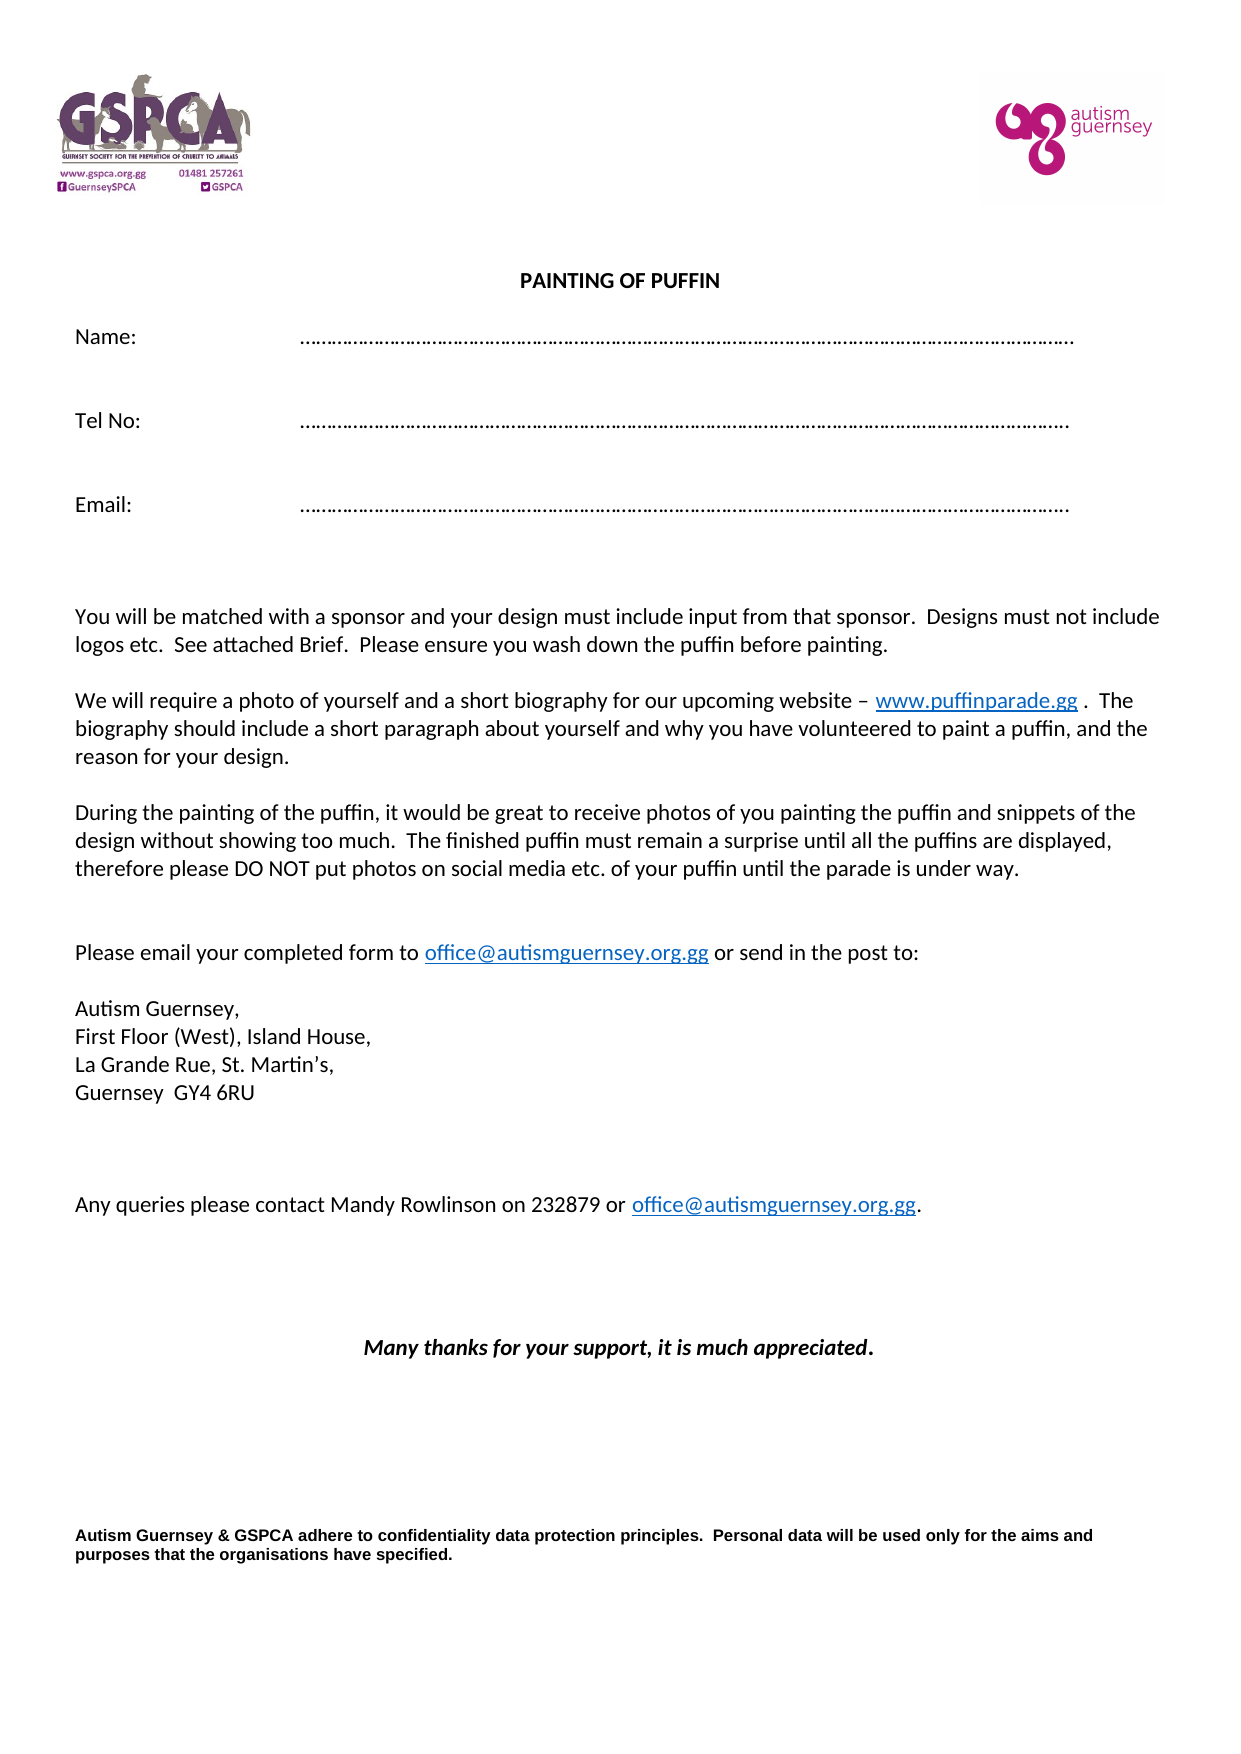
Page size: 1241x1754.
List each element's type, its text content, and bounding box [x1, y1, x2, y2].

text First Floor (West), Island House, [75, 1022, 1165, 1051]
text PAINTING OF PUFFIN [75, 266, 1165, 294]
text La Grande Rue, St. Martin’s, [75, 1051, 1165, 1078]
picture [980, 73, 1166, 205]
text Tel No: ……………………………………………………………………………………………………………………………….. [75, 406, 1165, 434]
text Autism Guernsey & GSPCA adhere to confidentiality data protection principles. Personal data will be used only for the aims and purposes that the organisations have specified. [75, 1526, 1165, 1564]
text Email: ……………………………………………………………………………………………………………………………….. [75, 490, 1165, 518]
text Many thanks for your support, it is much appreciated. [75, 1331, 1165, 1361]
text Name: ………………………………………………………………………………………………………………………………… [75, 322, 1165, 350]
picture [56, 74, 251, 196]
text During the painting of the puffin, it would be great to receive photos of you painting the puffin and snippets of the design without showing too much. The finished puffin must remain a surprise until all the puffins are displayed, therefore please DO NOT put photos on social media etc. of your puffin until the parade is under way. [75, 798, 1165, 882]
text Any queries please contact Mandy Rowlinson on 232879 or office@autismguernsey.org.gg. [75, 1191, 1165, 1219]
text We will require a photo of yourself and a short biography for our upcoming website – www.puffinparade.gg . The biography should include a short paragraph about yourself and why you have volunteered to paint a puffin, and the reason for your design. [75, 686, 1165, 770]
text Please email your completed form to office@autismguernsey.org.gg or send in the post to: [75, 938, 1165, 966]
text You will be matched with a sponsor and your design must include input from that sponsor. Designs must not include logos etc. See attached Brief. Please ensure you wash down the puffin before painting. [75, 602, 1165, 658]
text Guernsey GY4 6RU [75, 1078, 1165, 1107]
text Autism Guernsey, [75, 994, 1165, 1022]
